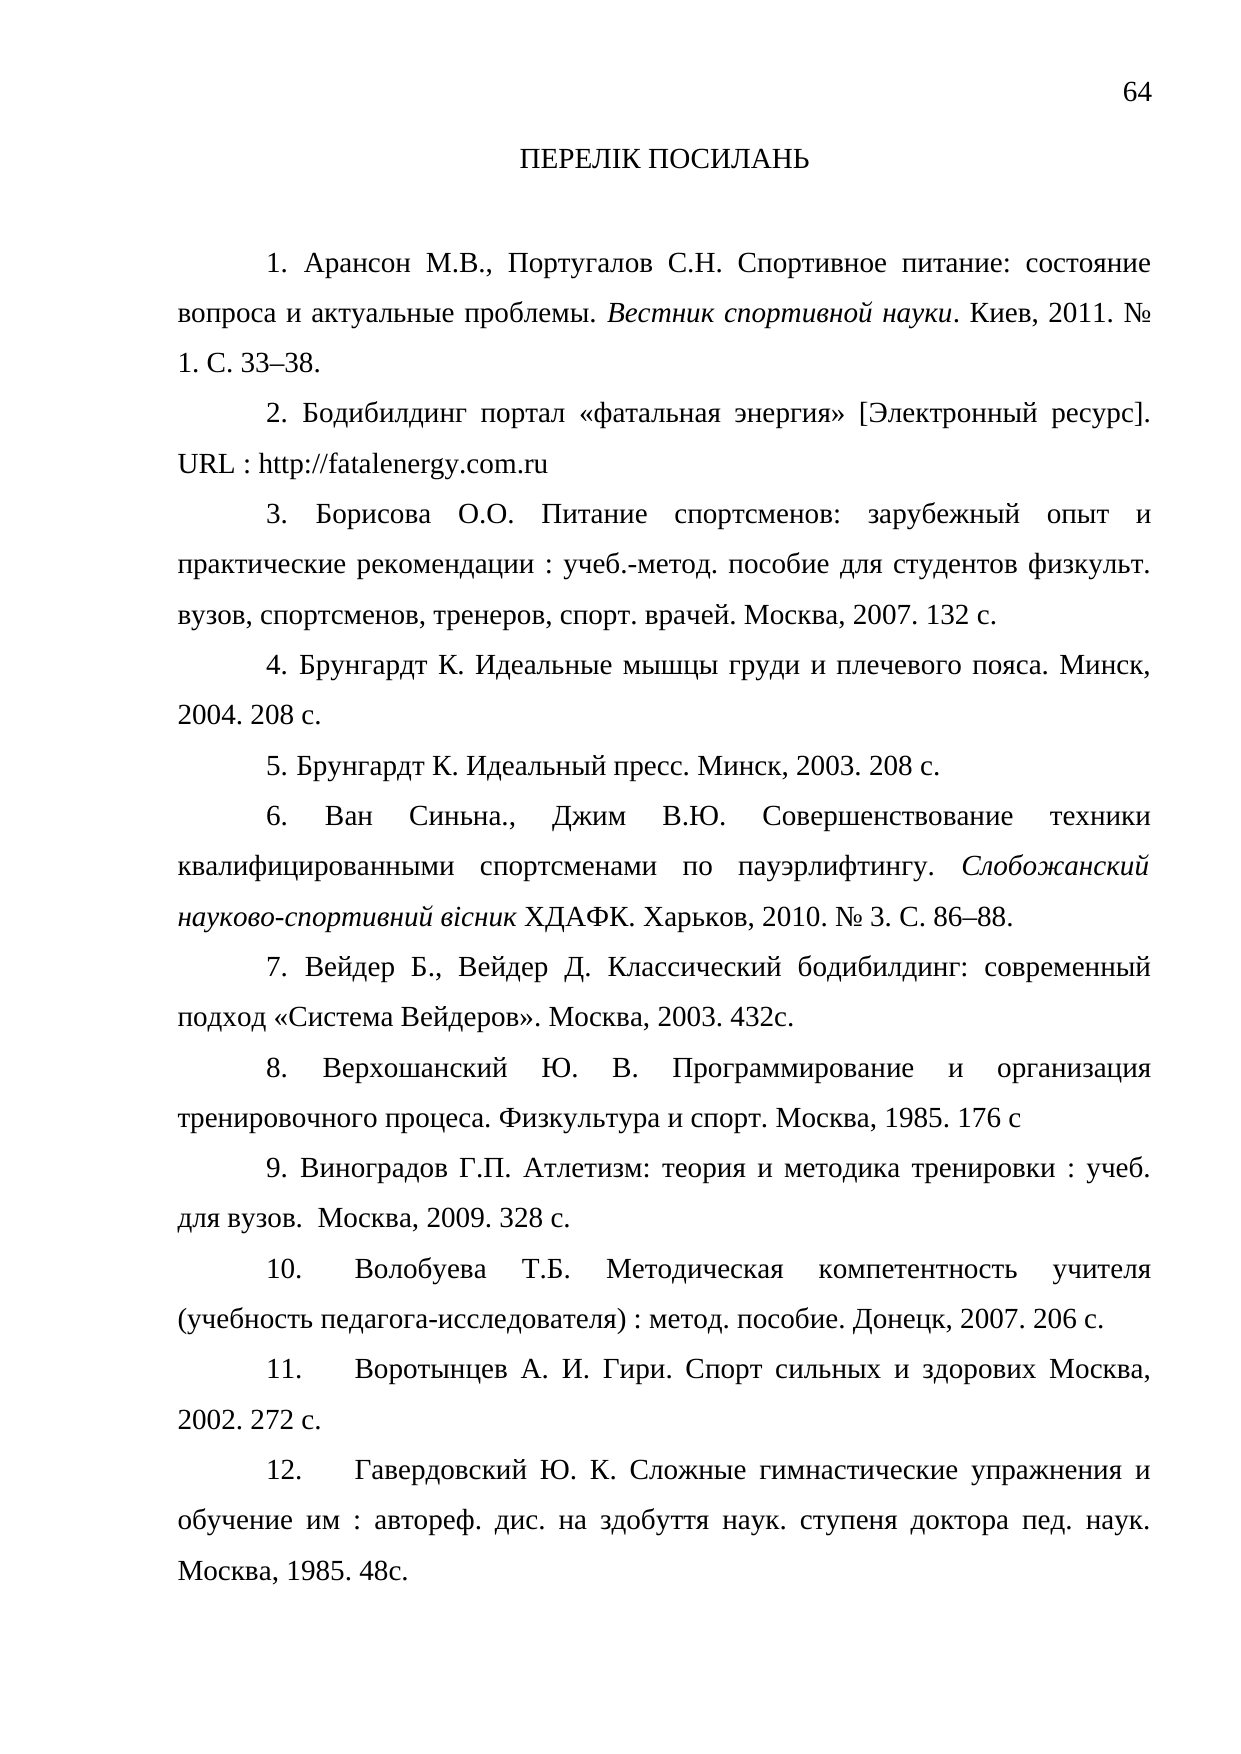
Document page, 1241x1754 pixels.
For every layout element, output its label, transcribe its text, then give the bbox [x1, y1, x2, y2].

list Брунгардт К. Идеальные мышцы груди и плечевого пояса. Минск, 2004. 208 с. [177, 647, 1152, 731]
list Брунгардт К. Идеальный пресс. Минск, 2003. 208 с. [177, 748, 1152, 781]
list Волобуева Т.Б. Методическая компетентность учителя (учебность педагога-исследователя) : метод. пособие. Донецк, 2007. 206 с. [177, 1251, 1152, 1335]
list Виноградов Г.П. Атлетизм: теория и методика тренировки : учеб. для вузов. Москва, 2009. 328 с. [177, 1150, 1152, 1234]
subtitle ПЕРЕЛІК ПОСИЛАНЬ [177, 141, 1152, 175]
list Борисова О.О. Питание спортсменов: зарубежный опыт и практические рекомендации : учеб.-метод. пособие для студентов физкульт. вузов, спортсменов, тренеров, спорт. врачей. Москва, 2007. 132 с. [177, 496, 1152, 630]
list Вейдер Б., Вейдер Д. Классический бодибилдинг: современный подход «Система Вейдеров». Москва, 2003. 432с. [177, 949, 1152, 1033]
list Арансон М.В., Португалов С.Н. Спортивное питание: состояние вопроса и актуальные проблемы. Вестник спортивной науки. Киев, 2011. № 1. С. 33–38. [177, 245, 1152, 379]
list Воротынцев А. И. Гири. Спорт сильных и здорових Москва, 2002. 272 с. [177, 1352, 1152, 1435]
list Гавердовский Ю. К. Сложные гимнастические упражнения и обучение им : автореф. дис. на здобуття наук. ступеня доктора пед. наук. Москва, 1985. 48с. [177, 1452, 1152, 1586]
list Бодибилдинг портал «фатальная энергия» [Электронный ресурс]. URL : http://fatalenergy.com.ru [177, 396, 1152, 479]
list Верхошанский Ю. В. Программирование и организация тренировочного процеса. Физкультура и спорт. Москва, 1985. 176 с [177, 1050, 1152, 1133]
list Ван Синьна., Джим В.Ю. Совершенствование техники квалифицированными спортсменами по пауэрлифтингу. Слобожанский науково-спортивний вісник ХДАФК. Харьков, 2010. № 3. С. 86–88. [177, 798, 1152, 932]
